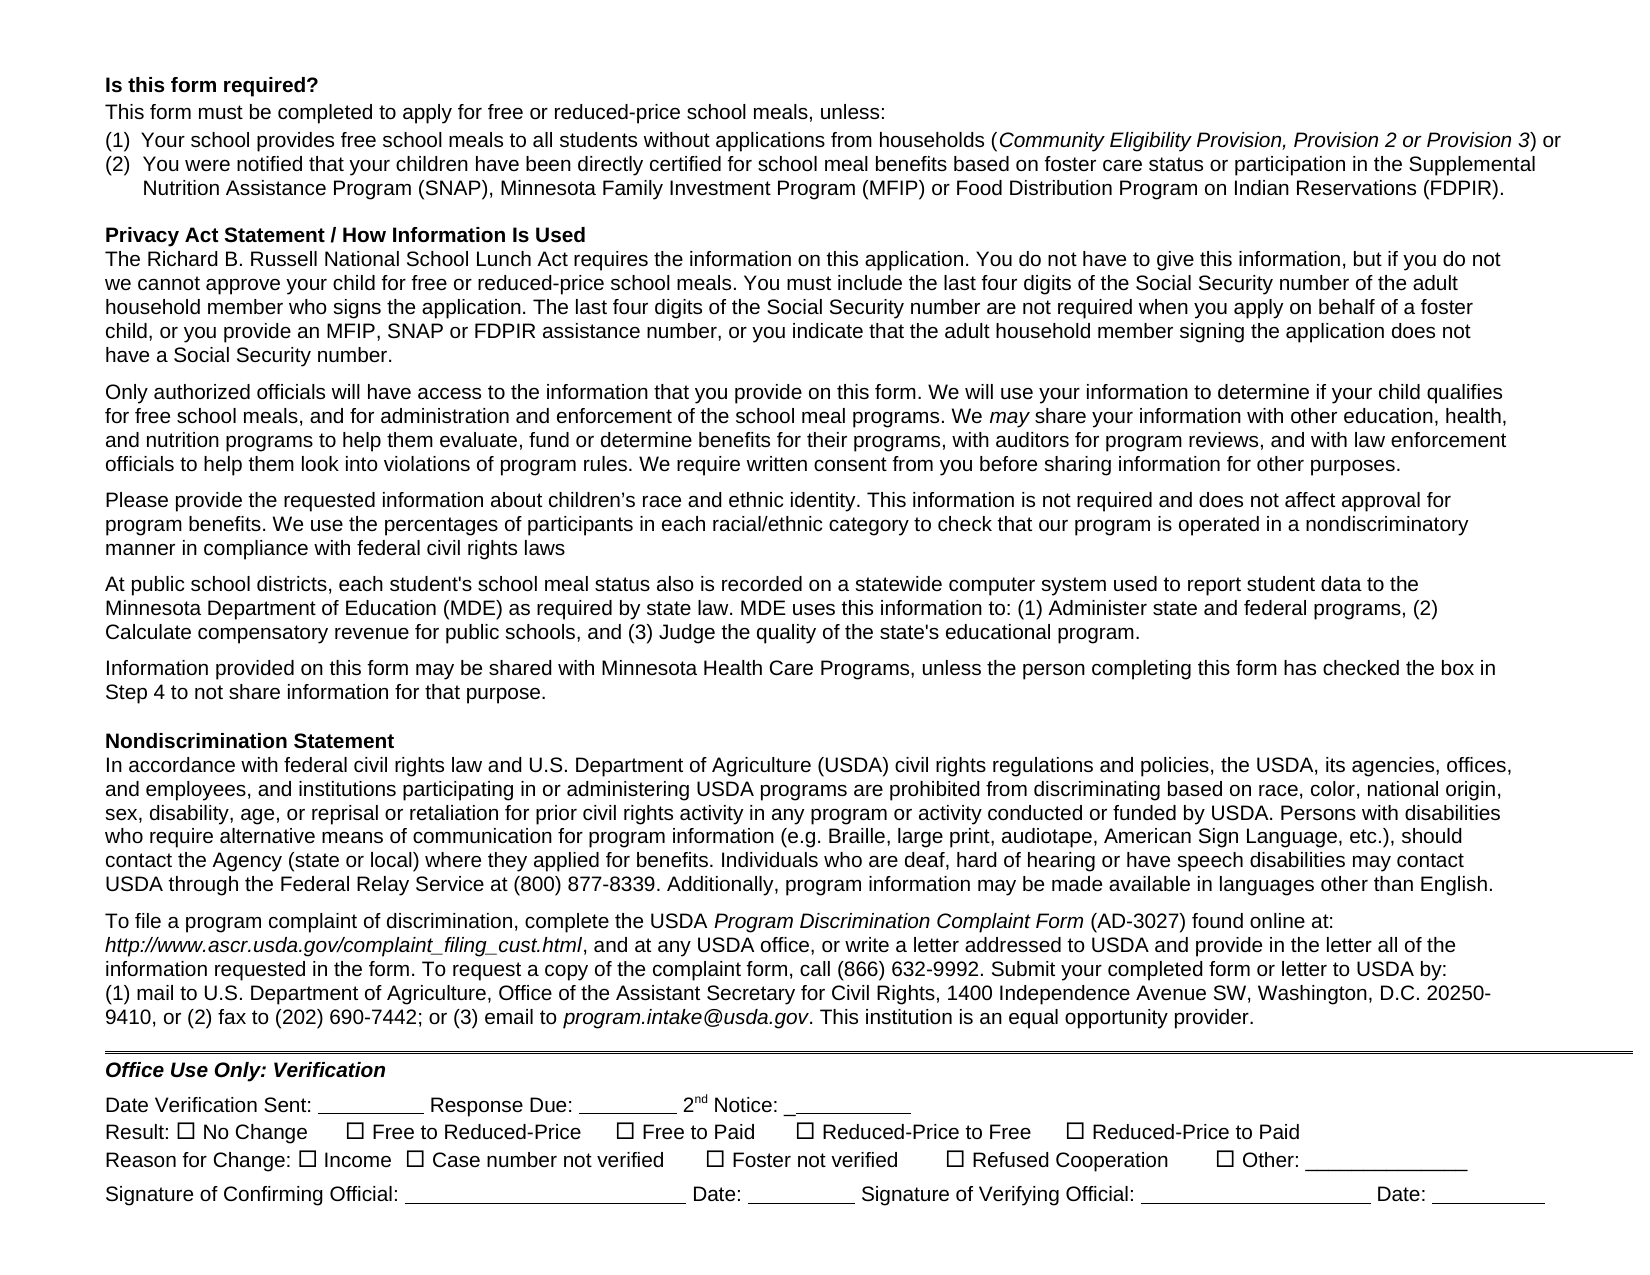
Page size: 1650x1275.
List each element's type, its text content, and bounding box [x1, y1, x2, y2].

text In accordance with federal civil rights law and U.S. Department of Agriculture (USDA) civil rights regulations and policies, the USDA, its agencies, offices, and employees, and institutions participating in or administering USDA programs are prohibited from discriminating based on race, color, national origin, sex, disability, age, or reprisal or retaliation for prior civil rights activity in any program or activity conducted or funded by USDA. Persons with disabilities who require alternative means of communication for program information (e.g. Braille, large print, audiotape, American Sign Language, etc.), should contact the Agency (state or local) where they applied for benefits. Individuals who are deaf, hard of hearing or have speech disabilities may contact USDA through the Federal Relay Service at (800) 877-8339. Additionally, program information may be made available in languages other than English. [105, 752, 1519, 896]
text Date Verification Sent: Response Due: 2nd Notice: _ [105, 1092, 1545, 1116]
text Office Use Only: Verification [105, 1058, 1545, 1082]
text At public school districts, each student's school meal status also is recorded on a statewide computer system used to report student data to the Minnesota Department of Education (MDE) as required by state law. MDE uses this information to: (1) Administer state and federal programs, (2) Calculate compensatory revenue for public schools, and (3) Judge the quality of the state's educational program. [105, 572, 1518, 644]
text To file a program complaint of discrimination, complete the USDA Program Discrimination Complaint Form (AD-3027) found online at: http://www.ascr.usda.gov/complaint_filing_cust.html, and at any USDA office, or write a letter addressed to USDA and provide in the letter all of the information requested in the form. To request a copy of the complaint form, call (866) 632-9992. Submit your completed form or letter to USDA by: [105, 909, 1519, 981]
text Information provided on this form may be shared with Minnesota Health Care Programs, unless the person completing this form has checked the box in Step 4 to not share information for that purpose. [105, 656, 1519, 704]
text Nondiscrimination Statement [105, 728, 1519, 752]
text Only authorized officials will have access to the information that you provide on this form. We will use your information to determine if your child qualifies for free school meals, and for administration and enforcement of the school meal programs. We may share your information with other education, health, and nutrition programs to help them evaluate, fund or determine benefits for their programs, with auditors for program reviews, and with law enforcement officials to help them look into violations of program rules. We require written consent from you before sharing information for other purposes. [105, 379, 1518, 475]
text Reason for Change: Income Case number not verified Foster not verified Refused Cooperation Other: ______________ [105, 1148, 1545, 1173]
text (1) mail to U.S. Department of Agriculture, Office of the Assistant Secretary for Civil Rights, 1400 Independence Avenue SW, Washington, D.C. 20250-9410, or (2) fax to (202) 690-7442; or (3) email to program.intake@usda.gov. This institution is an equal opportunity provider. [105, 981, 1519, 1028]
text Signature of Confirming Official: Date: Signature of Verifying Official: Date: [105, 1182, 1545, 1206]
text The Richard B. Russell National School Lunch Act requires the information on this application. You do not have to give this information, but if you do not we cannot approve your child for free or reduced-price school meals. You must include the last four digits of the Social Security number of the adult household member who signs the application. The last four digits of the Social Security number are not required when you apply on behalf of a foster child, or you provide an MFIP, SNAP or FDPIR assistance number, or you indicate that the adult household member signing the application does not have a Social Security number. [105, 247, 1519, 367]
text (1) Your school provides free school meals to all students without applications from households (Community Eligibility Provision, Provision 2 or Provision 3) or [105, 127, 1567, 151]
text (2) You were notified that your children have been directly certified for school meal benefits based on foster care status or participation in the Supplemental Nutrition Assistance Program (SNAP), Minnesota Family Investment Program (MFIP) or Food Distribution Program on Indian Reservations (FDPIR). [105, 151, 1545, 199]
text Privacy Act Statement / How Information Is Used [105, 223, 1545, 247]
text Is this form required? [105, 72, 1545, 96]
text Result: No Change Free to Reduced-Price Free to Paid Reduced-Price to Free Reduced-Price to Paid [105, 1120, 1545, 1144]
text This form must be completed to apply for free or reduced-price school meals, unless: [105, 100, 1545, 124]
text Please provide the requested information about children’s race and ethnic identity. This information is not required and does not affect approval for program benefits. We use the percentages of participants in each racial/ethnic category to check that our program is operated in a nondiscriminatory manner in compliance with federal civil rights laws [105, 488, 1519, 560]
